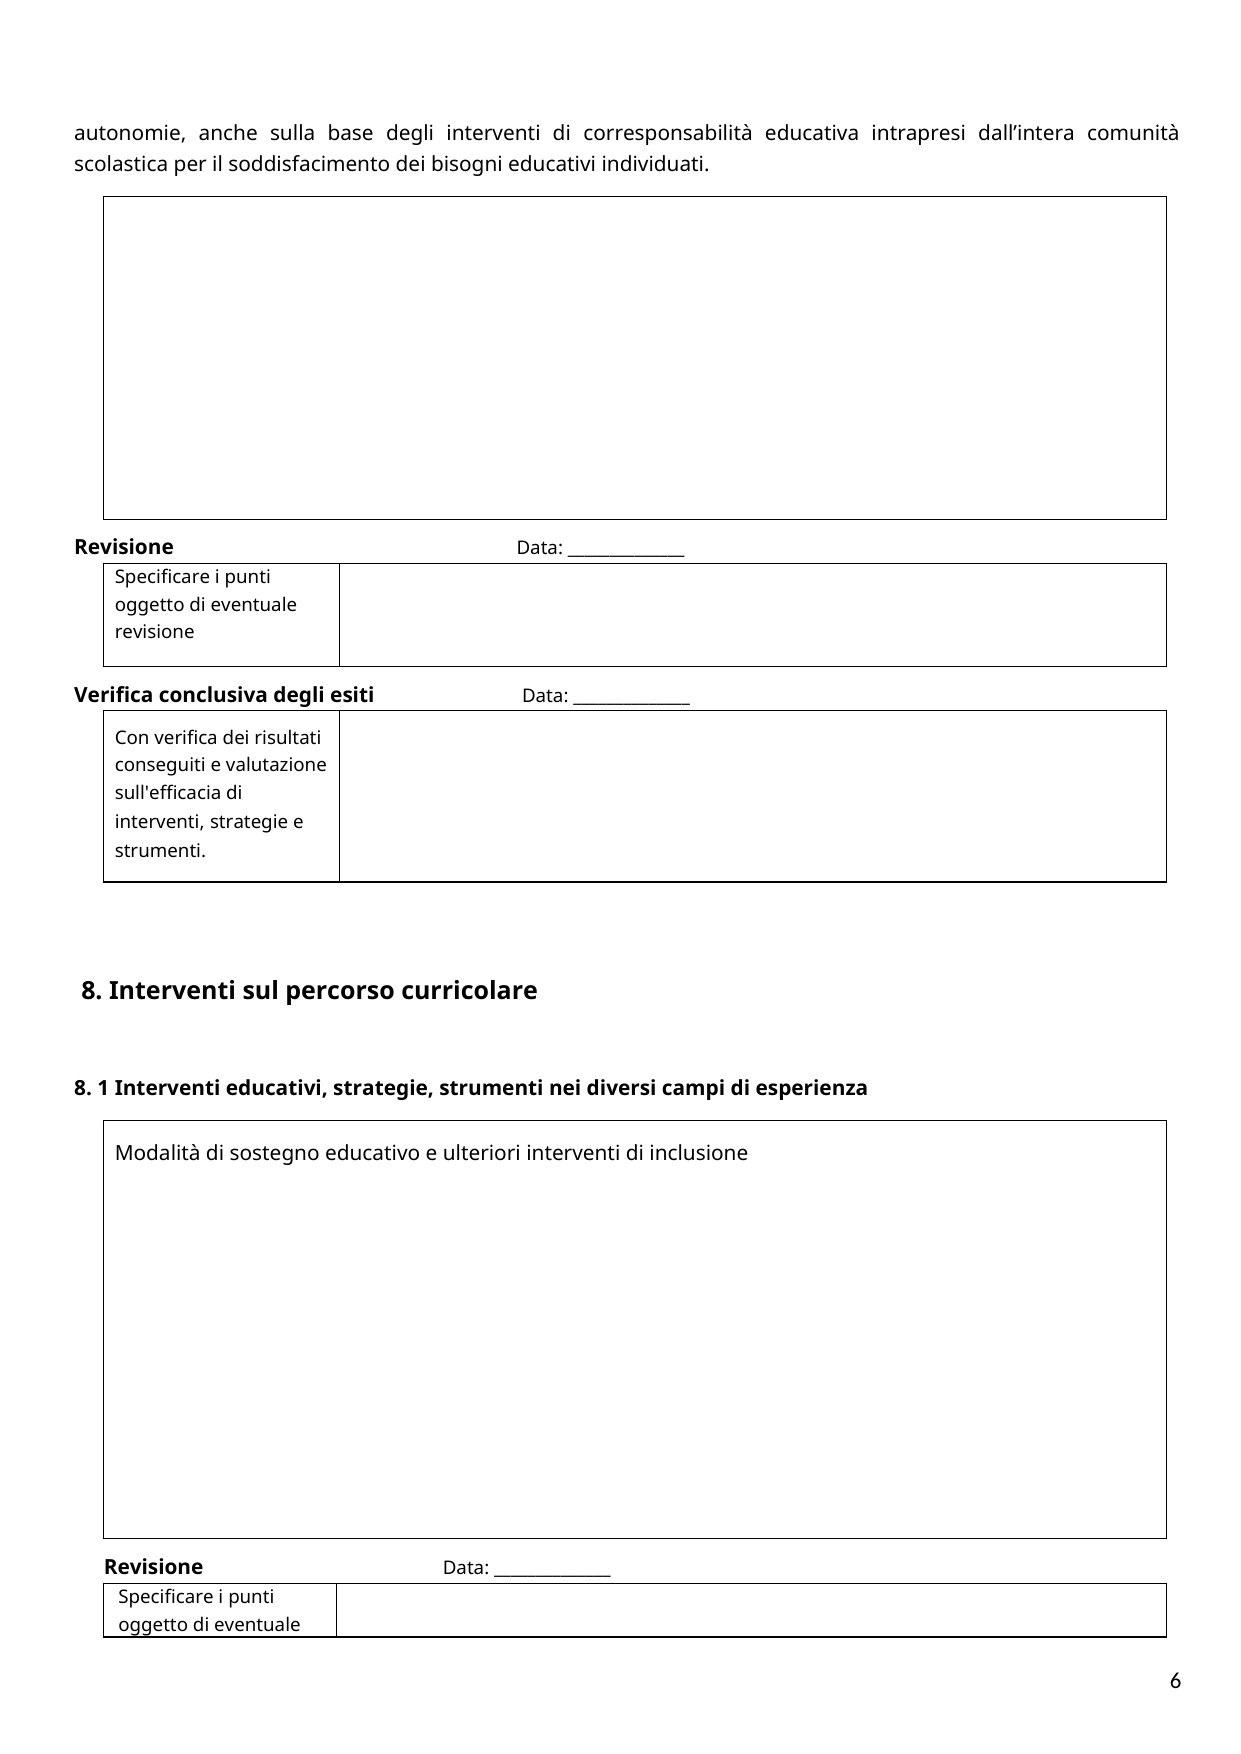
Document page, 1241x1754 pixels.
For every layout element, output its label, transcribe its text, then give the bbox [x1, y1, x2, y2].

text 8. 1 Interventi educativi, strategie, strumenti nei diversi campi di esperienza [74, 1073, 1181, 1101]
table_header [340, 711, 1166, 881]
text Verifica conclusiva degli esiti Data: ______________ [74, 680, 1181, 708]
text Revisione Data: ______________ [74, 532, 1181, 560]
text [74, 118, 1181, 177]
table_header [337, 1584, 1166, 1636]
text Revisione Data: ______________ [103, 1552, 1181, 1580]
subtitle 8. Interventi sul percorso curricolare [81, 973, 1181, 1007]
table_header [104, 197, 1166, 518]
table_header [104, 1584, 336, 1636]
table_header Modalità di sostegno educativo e ulteriori interventi di inclusione [104, 1121, 1166, 1538]
table_header [340, 564, 1166, 666]
table_header Con verifica dei risultati conseguiti e valutazione sull'efficacia di interventi, strategie e strumenti. [104, 711, 339, 881]
table_header Specificare i punti oggetto di eventuale revisione [104, 564, 339, 666]
